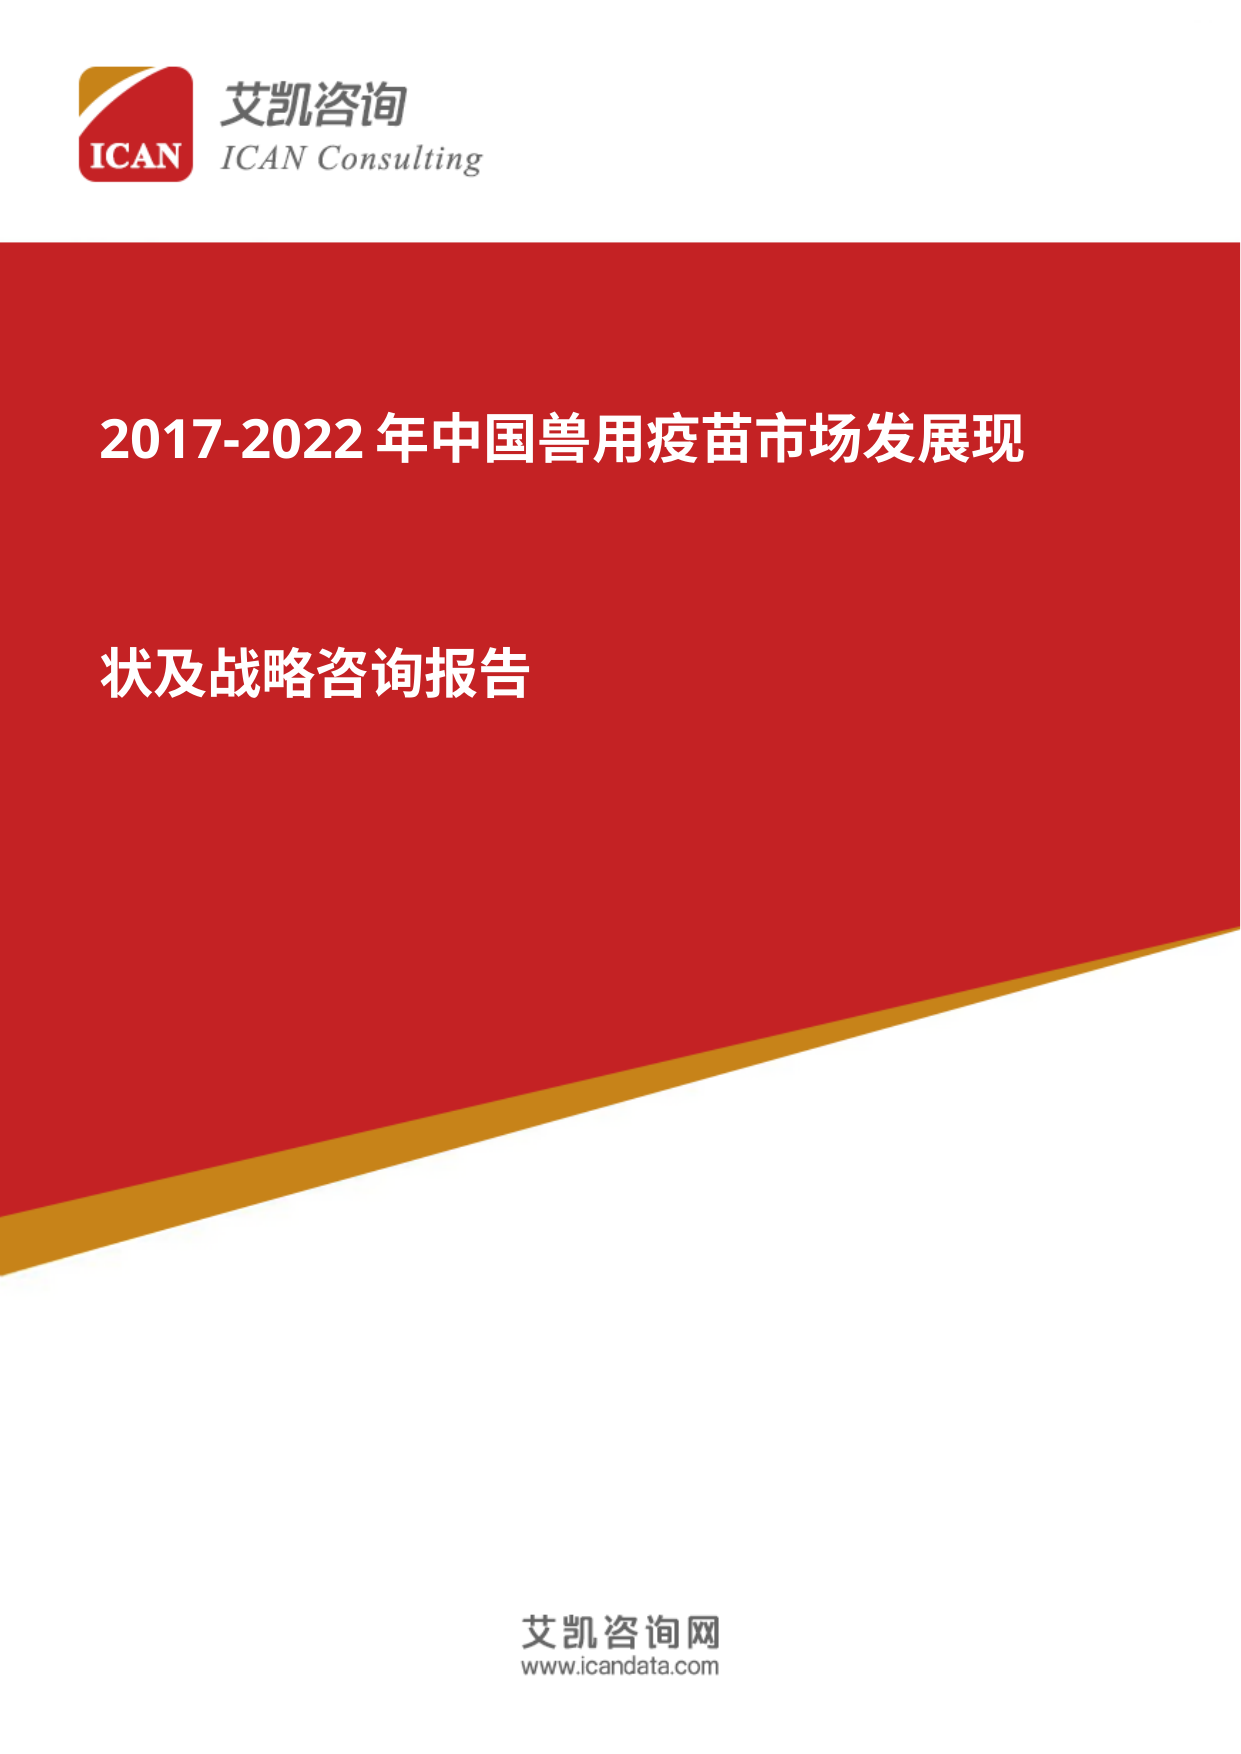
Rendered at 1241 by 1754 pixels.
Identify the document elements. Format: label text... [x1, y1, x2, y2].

subtitle 2017-2022年中国兽用疫苗市场发展现状及战略咨询报告 [99, 386, 1053, 718]
picture [0, 5, 1241, 1754]
